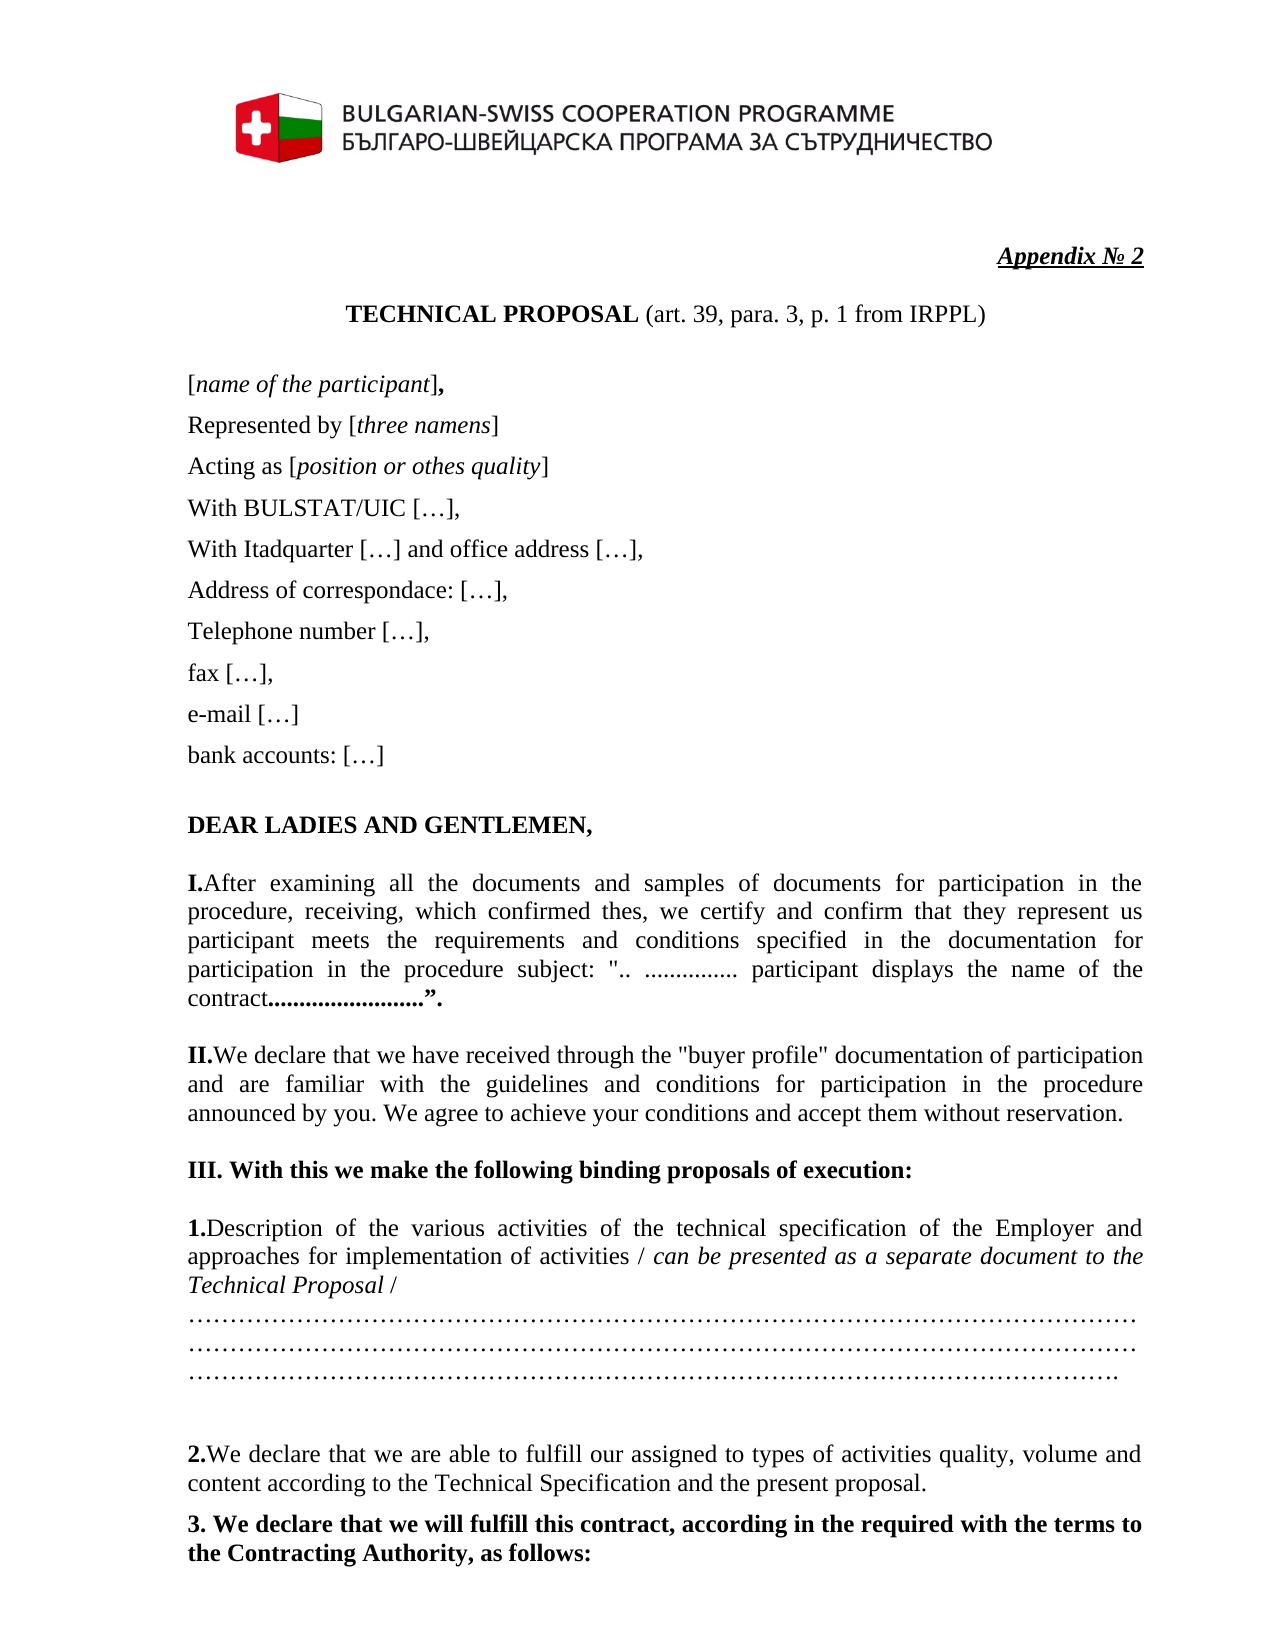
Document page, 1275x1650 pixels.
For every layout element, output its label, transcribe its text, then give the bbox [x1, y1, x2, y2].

text [name of the participant], [187, 369, 1144, 398]
text Address of correspondace: […], [187, 575, 1144, 604]
text ІІ.We declare that we have received through the "buyer profile" documentation of participation and are familiar with the guidelines and conditions for participation in the procedure announced by you. We agree to achieve your conditions and accept them without reservation. [187, 1040, 1144, 1126]
text І.After examining all the documents and samples of documents for participation in the procedure, receiving, which confirmed thes, we certify and confirm that they represent us participant meets the requirements and conditions specified in the documentation for participation in the procedure subject: ".. ............... participant displays the name of the contract.........................”. [187, 868, 1144, 1011]
text bank accounts: […] [187, 740, 1144, 769]
text 1.Description of the various activities of the technical specification of the Employer and approaches for implementation of activities / can be presented as a separate document to the Technical Proposal / [187, 1213, 1144, 1299]
text Represented by [three namens] [187, 410, 1144, 439]
text fax […], [187, 658, 1144, 686]
text 3. We declare that we will fulfill this contract, according in the required with the terms to the Contracting Authority, as follows: [187, 1509, 1144, 1566]
text 2.We declare that we are able to fulfill our assigned to types of activities quality, volume and content according to the Technical Specification and the present proposal. [187, 1439, 1144, 1496]
text Acting as [position or othes quality] [187, 451, 1144, 480]
text With BULSTAT/UIC […], [187, 493, 1144, 521]
text ……………………………………………………………………………………………………………………………………………………………………………………………………………………………………………………………………………………………………………. [187, 1299, 1144, 1385]
text DEAR LADIES AND GENTLEMEN, [187, 810, 1144, 839]
text Appendix № 2 [187, 241, 1144, 270]
text With Itadquarter […] and office address […], [187, 534, 1144, 563]
text ІІІ. With this we make the following binding proposals of execution: [187, 1155, 1144, 1184]
text Telephone number […], [187, 616, 1144, 645]
text e-mail […] [187, 699, 1144, 728]
picture [187, 37, 1072, 218]
text TECHNICAL PROPOSAL (art. 39, para. 3, p. 1 from IRPPL) [187, 299, 1144, 328]
